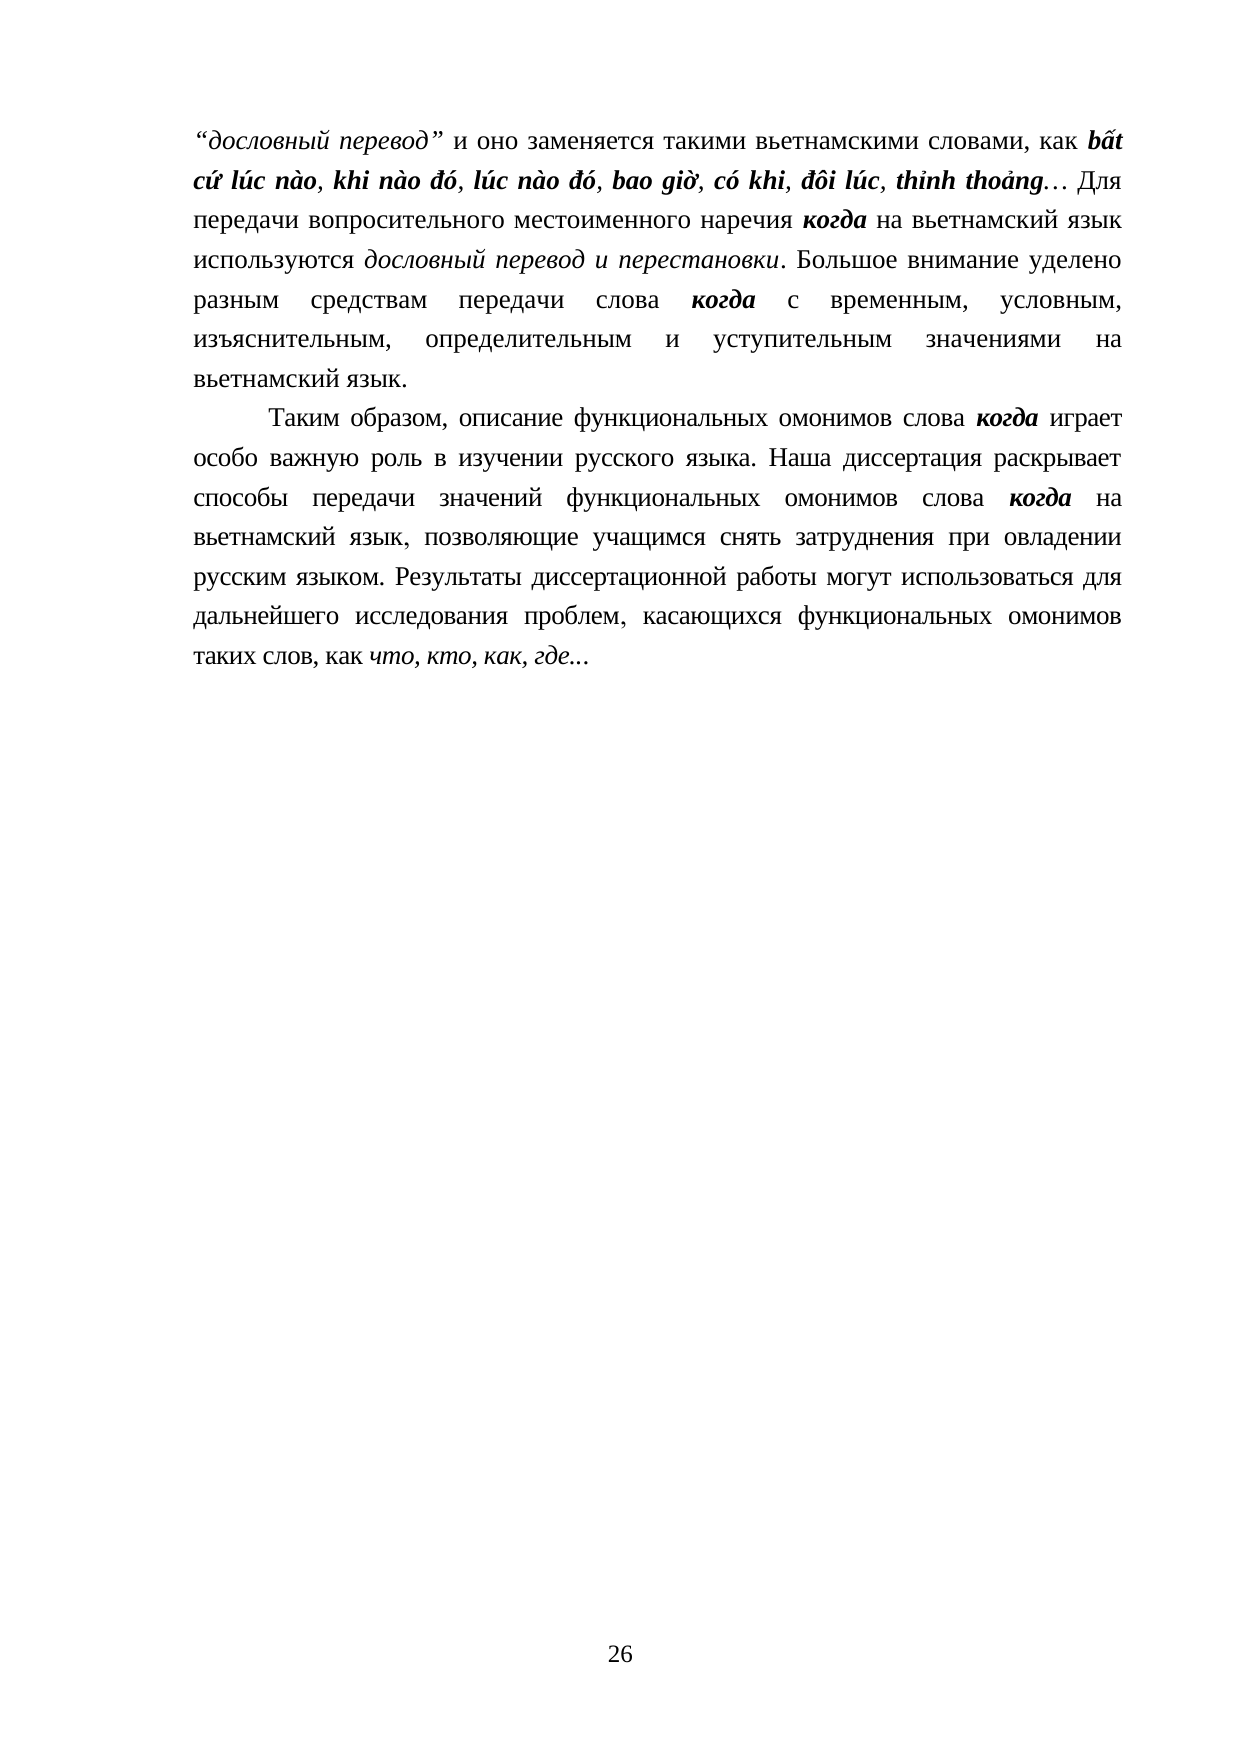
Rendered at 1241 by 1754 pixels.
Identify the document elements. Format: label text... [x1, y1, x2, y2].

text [193, 118, 1122, 395]
text Таким образом, описание функциональных омонимов слова когда играет особо важную роль в изучении русского языка. Наша диссертация раскрывает способы передачи значений функциональных омонимов слова когда на вьетнамский язык позволяющие учащимся снять затруднения при овладении русским языком. Результаты диссертационной работы могут использоваться для дальнейшего исследования проблем касающихся функциональных омонимов таких слов, как что, кто, как, где... [193, 395, 1122, 672]
